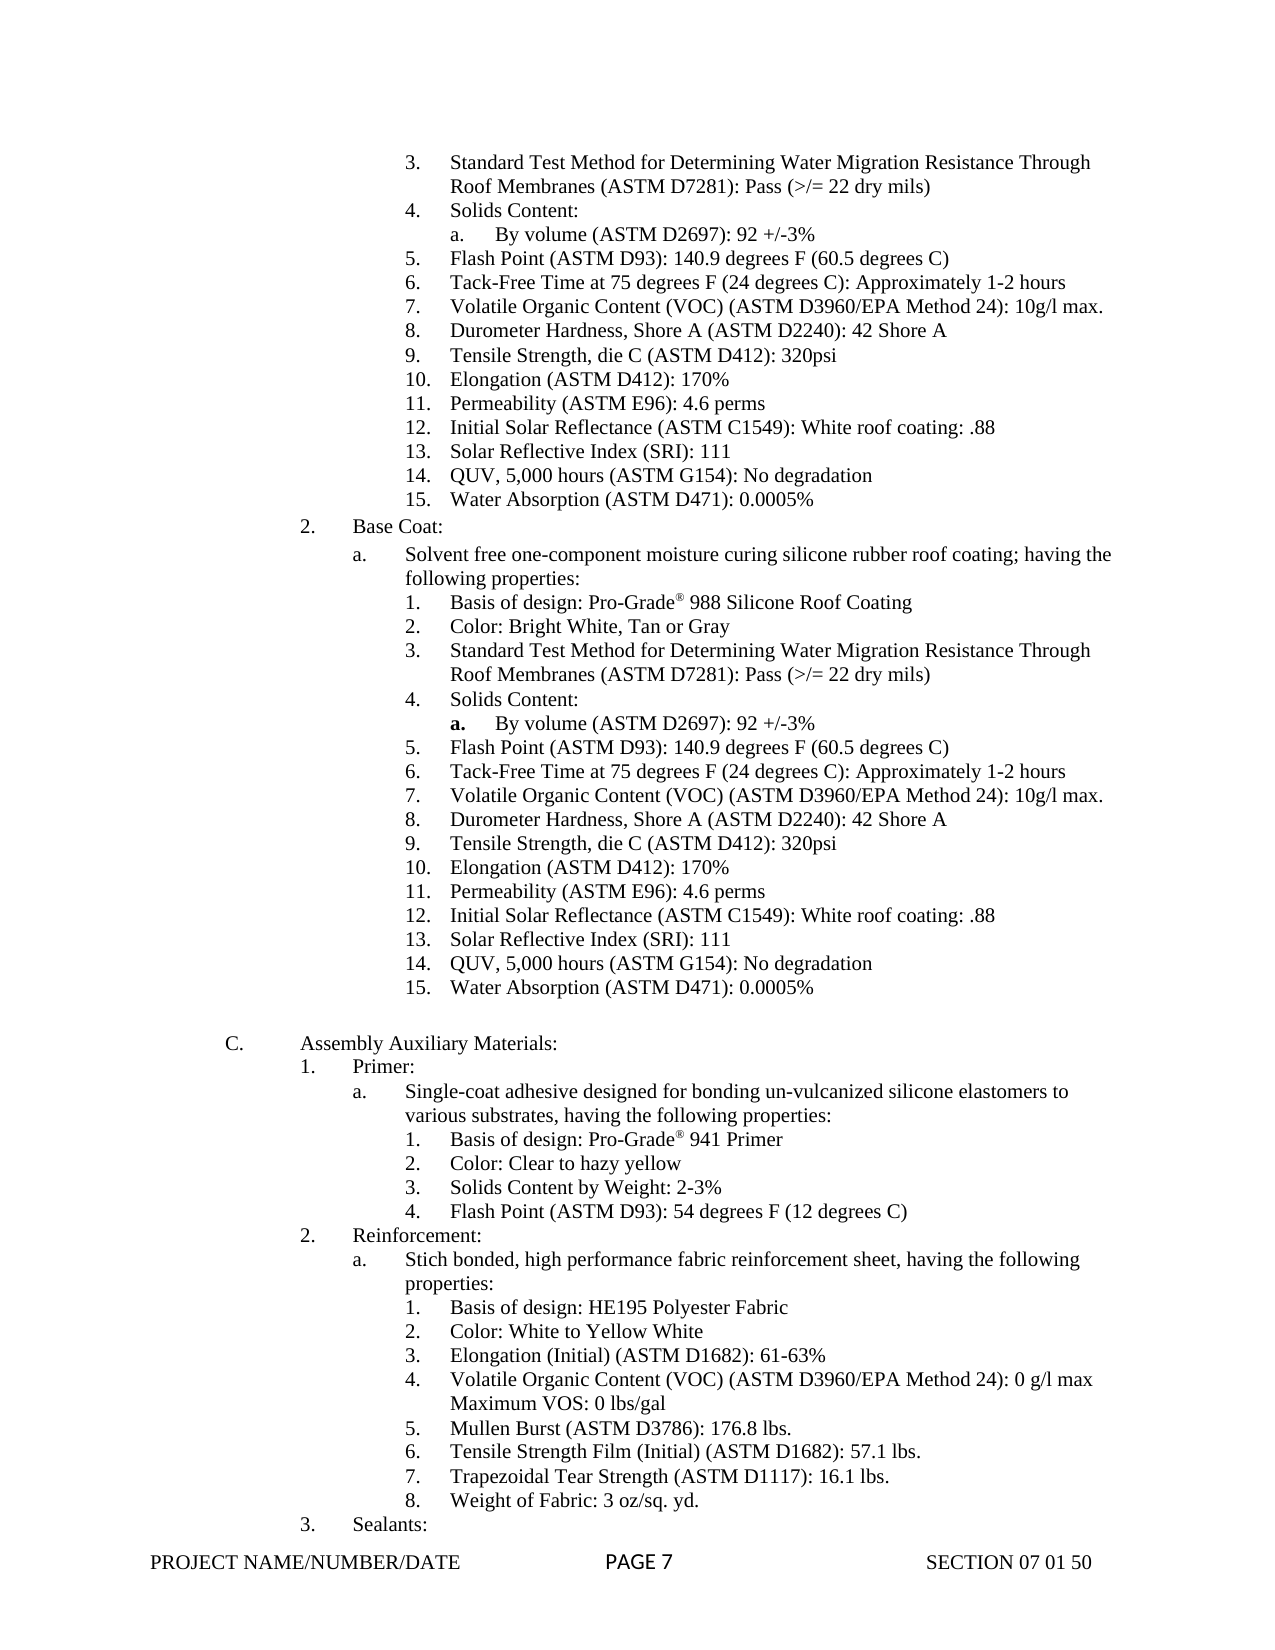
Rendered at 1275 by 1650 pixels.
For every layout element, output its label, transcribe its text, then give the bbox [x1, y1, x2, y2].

list Standard Test Method for Determining Water Migration Resistance Through Roof Membranes (ASTM D7281): Pass (>/= 22 dry mils) [405, 638, 1125, 686]
list Tensile Strength, die C (ASTM D412): 320psi [405, 831, 1125, 855]
list Solvent free one-component moisture curing silicone rubber roof coating; having the following properties: [352, 542, 1125, 590]
list Tensile Strength, die C (ASTM D412): 320psi [405, 342, 1125, 367]
list Water Absorption (ASTM D471): 0.0005% [405, 975, 1125, 999]
list Sealants: [300, 1512, 1125, 1536]
list Trapezoidal Tear Strength (ASTM D1117): 16.1 lbs. [405, 1463, 1125, 1488]
list Basis of design: Pro-Grade® 941 Primer [405, 1127, 1125, 1151]
list Stich bonded, high performance fabric reinforcement sheet, having the following properties: [352, 1247, 1125, 1295]
list Solids Content: [405, 686, 1125, 711]
list Tack-Free Time at 75 degrees F (24 degrees C): Approximately 1-2 hours [405, 759, 1125, 783]
list Base Coat: [300, 514, 1125, 538]
list By volume (ASTM D2697): 92 +/-3% [450, 222, 1125, 246]
list Water Absorption (ASTM D471): 0.0005% [405, 487, 1125, 511]
list Solids Content: [405, 198, 1125, 222]
list Elongation (Initial) (ASTM D1682): 61-63% [405, 1343, 1125, 1367]
list Elongation (ASTM D412): 170% [405, 367, 1125, 391]
list Standard Test Method for Determining Water Migration Resistance Through Roof Membranes (ASTM D7281): Pass (>/= 22 dry mils) [405, 150, 1125, 198]
list Flash Point (ASTM D93): 54 degrees F (12 degrees C) [405, 1199, 1125, 1223]
list Solar Reflective Index (SRI): 111 [405, 439, 1125, 463]
list Solids Content by Weight: 2-3% [405, 1175, 1125, 1199]
list Permeability (ASTM E96): 4.6 perms [405, 391, 1125, 415]
list Volatile Organic Content (VOC) (ASTM D3960/EPA Method 24): 0 g/l max Maximum VOS: 0 lbs/gal [405, 1367, 1125, 1415]
list Single-coat adhesive designed for bonding un-vulcanized silicone elastomers to various substrates, having the following properties: [352, 1078, 1125, 1127]
list Basis of design: HE195 Polyester Fabric [405, 1295, 1125, 1319]
list Color: Bright White, Tan or Gray [405, 614, 1125, 638]
list Elongation (ASTM D412): 170% [405, 855, 1125, 879]
list Flash Point (ASTM D93): 140.9 degrees F (60.5 degrees C) [405, 734, 1125, 759]
list By volume (ASTM D2697): 92 +/-3% [450, 711, 1125, 734]
list Tack-Free Time at 75 degrees F (24 degrees C): Approximately 1-2 hours [405, 270, 1125, 294]
list Durometer Hardness, Shore A (ASTM D2240): 42 Shore A [405, 807, 1125, 831]
list Mullen Burst (ASTM D3786): 176.8 lbs. [405, 1415, 1125, 1439]
list Tensile Strength Film (Initial) (ASTM D1682): 57.1 lbs. [405, 1439, 1125, 1463]
list Volatile Organic Content (VOC) (ASTM D3960/EPA Method 24): 10g/l max. [405, 294, 1125, 318]
list Assembly Auxiliary Materials: [225, 1030, 1125, 1054]
list Durometer Hardness, Shore A (ASTM D2240): 42 Shore A [405, 318, 1125, 342]
list Solar Reflective Index (SRI): 111 [405, 927, 1125, 951]
list QUV, 5,000 hours (ASTM G154): No degradation [405, 951, 1125, 975]
list Primer: [300, 1054, 1125, 1078]
list Initial Solar Reflectance (ASTM C1549): White roof coating: .88 [405, 415, 1125, 439]
list Reinforcement: [300, 1223, 1125, 1247]
list Flash Point (ASTM D93): 140.9 degrees F (60.5 degrees C) [405, 246, 1125, 270]
list Volatile Organic Content (VOC) (ASTM D3960/EPA Method 24): 10g/l max. [405, 783, 1125, 807]
list Permeability (ASTM E96): 4.6 perms [405, 879, 1125, 903]
list Initial Solar Reflectance (ASTM C1549): White roof coating: .88 [405, 903, 1125, 927]
list Basis of design: Pro-Grade® 988 Silicone Roof Coating [405, 590, 1125, 614]
list Weight of Fabric: 3 oz/sq. yd. [405, 1488, 1125, 1512]
list Color: White to Yellow White [405, 1319, 1125, 1343]
list Color: Clear to hazy yellow [405, 1151, 1125, 1175]
list QUV, 5,000 hours (ASTM G154): No degradation [405, 463, 1125, 487]
